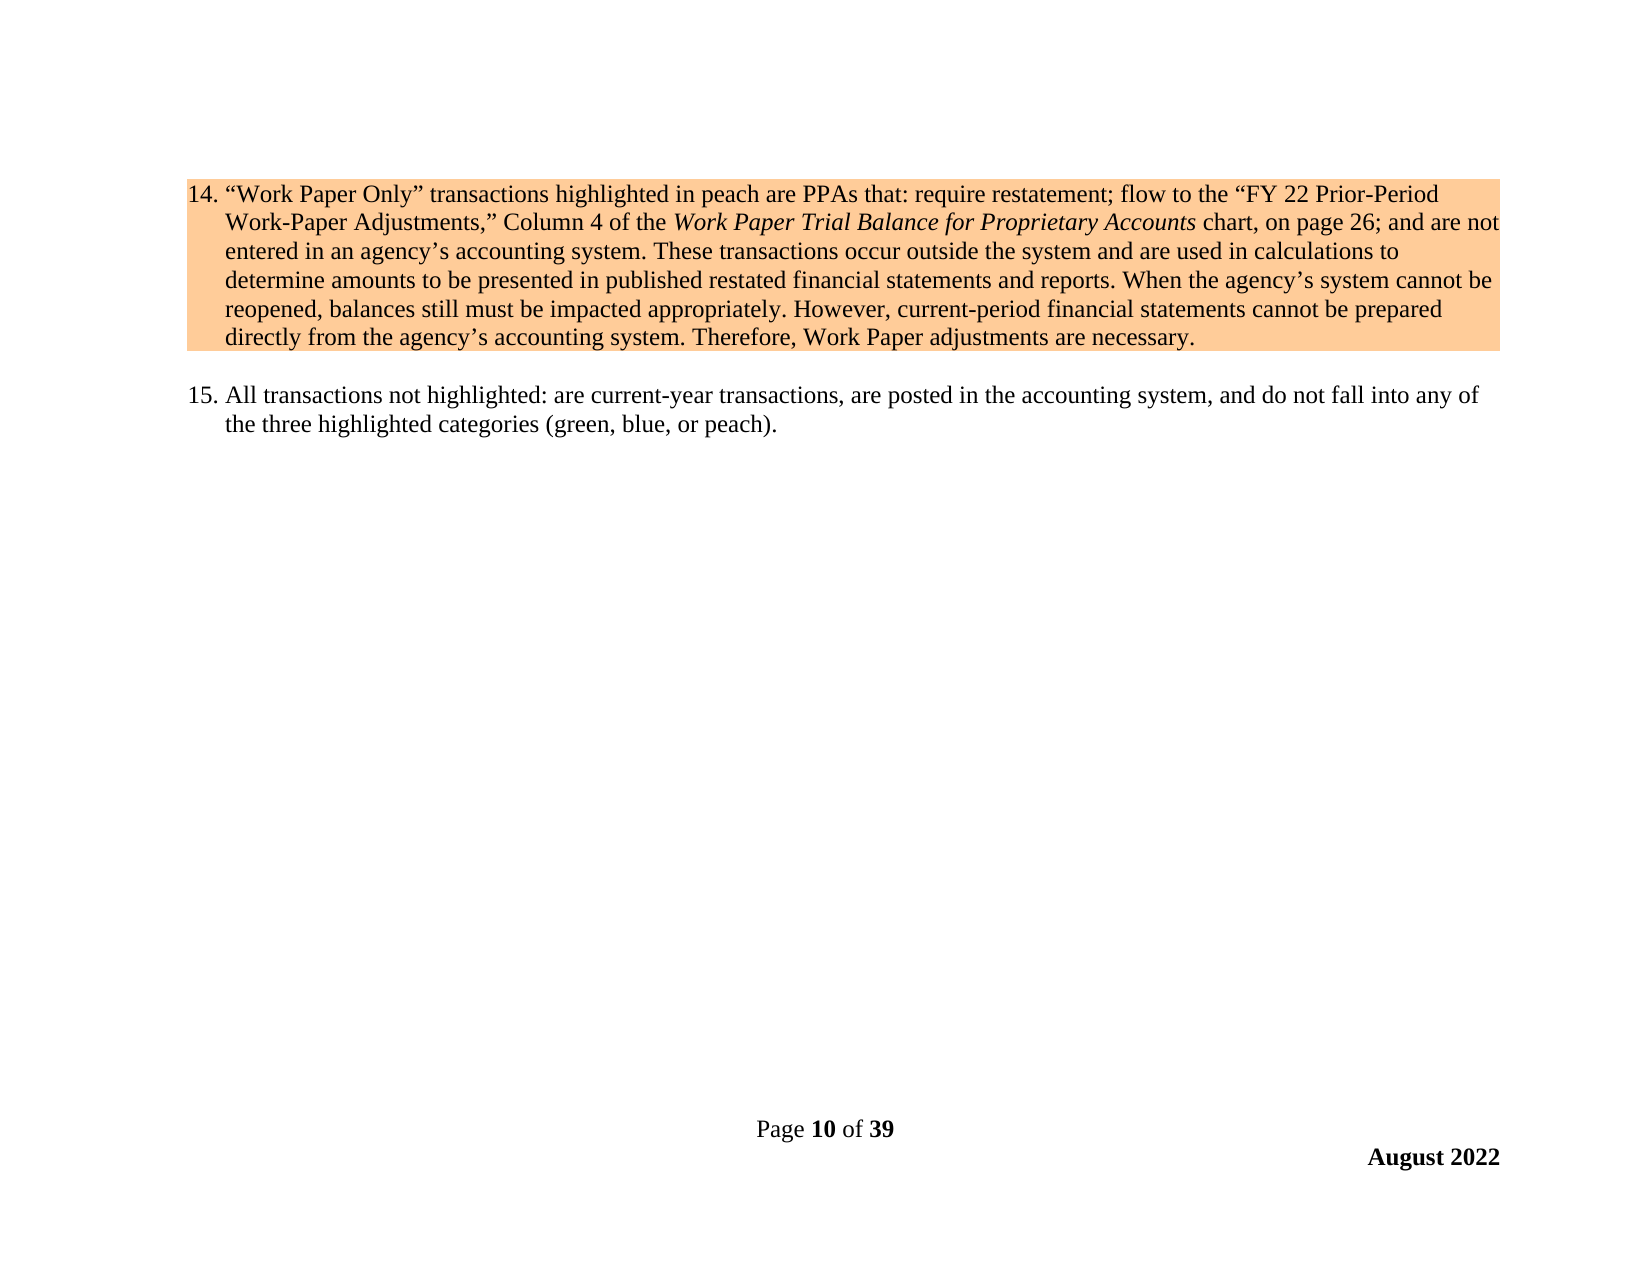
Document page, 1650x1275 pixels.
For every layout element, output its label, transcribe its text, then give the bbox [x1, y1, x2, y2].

list “Work Paper Only” transactions highlighted in peach are PPAs that: require restatement; flow to the “FY 22 Prior-Period Work-Paper Adjustments,” Column 4 of the Work Paper Trial Balance for Proprietary Accounts chart, on page 26; and are not entered in an agency’s accounting system. These transactions occur outside the system and are used in calculations to determine amounts to be presented in published restated financial statements and reports. When the agency’s system cannot be reopened, balances still must be impacted appropriately. However, current-period financial statements cannot be prepared directly from the agency’s accounting system. Therefore, Work Paper adjustments are necessary. [187, 179, 1500, 351]
list All transactions not highlighted: are current-year transactions, are posted in the accounting system, and do not fall into any of the three highlighted categories (green, blue, or peach). [187, 380, 1500, 437]
